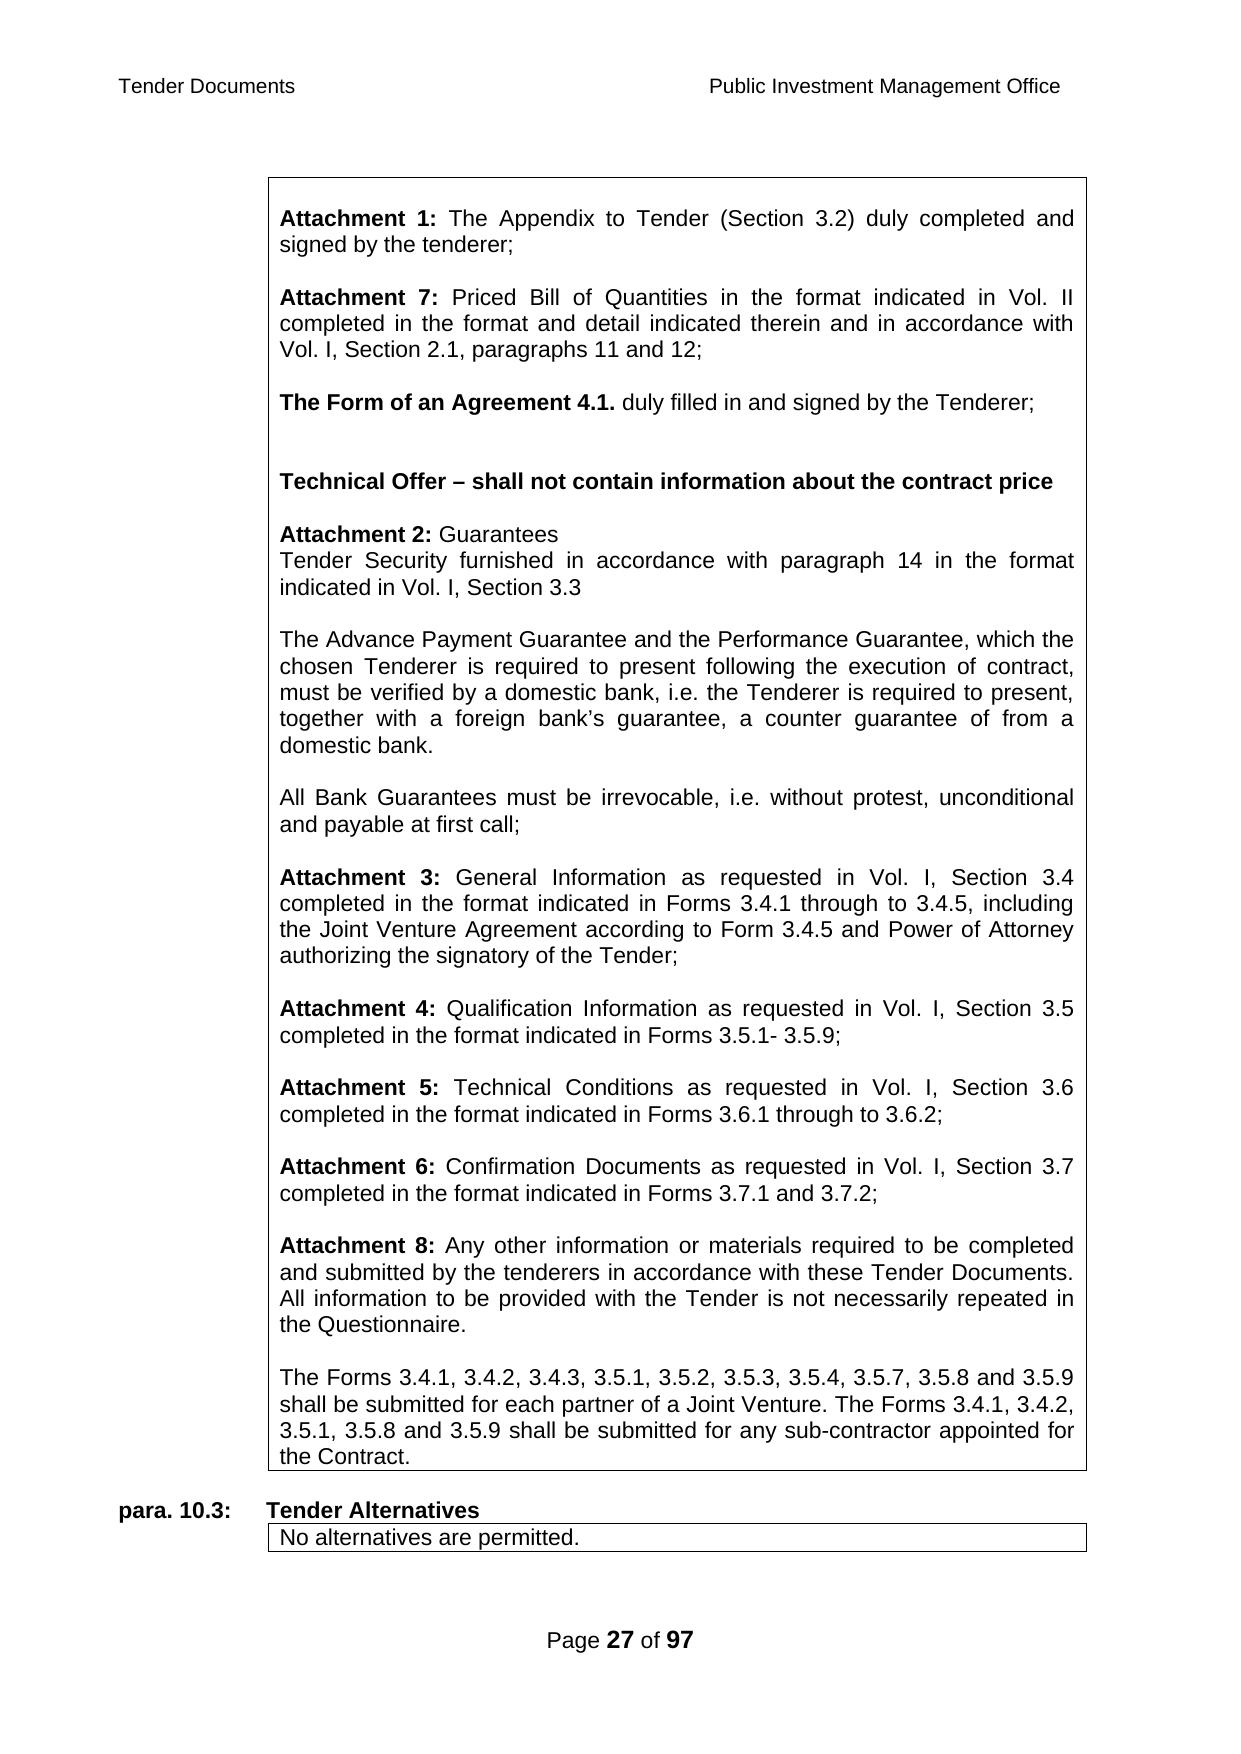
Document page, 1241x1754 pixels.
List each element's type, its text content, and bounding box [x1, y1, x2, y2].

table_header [269, 178, 1086, 1469]
table_header No alternatives are permitted. [269, 1524, 1086, 1551]
text para. 10.3: Tender Alternatives [118, 1497, 1122, 1523]
